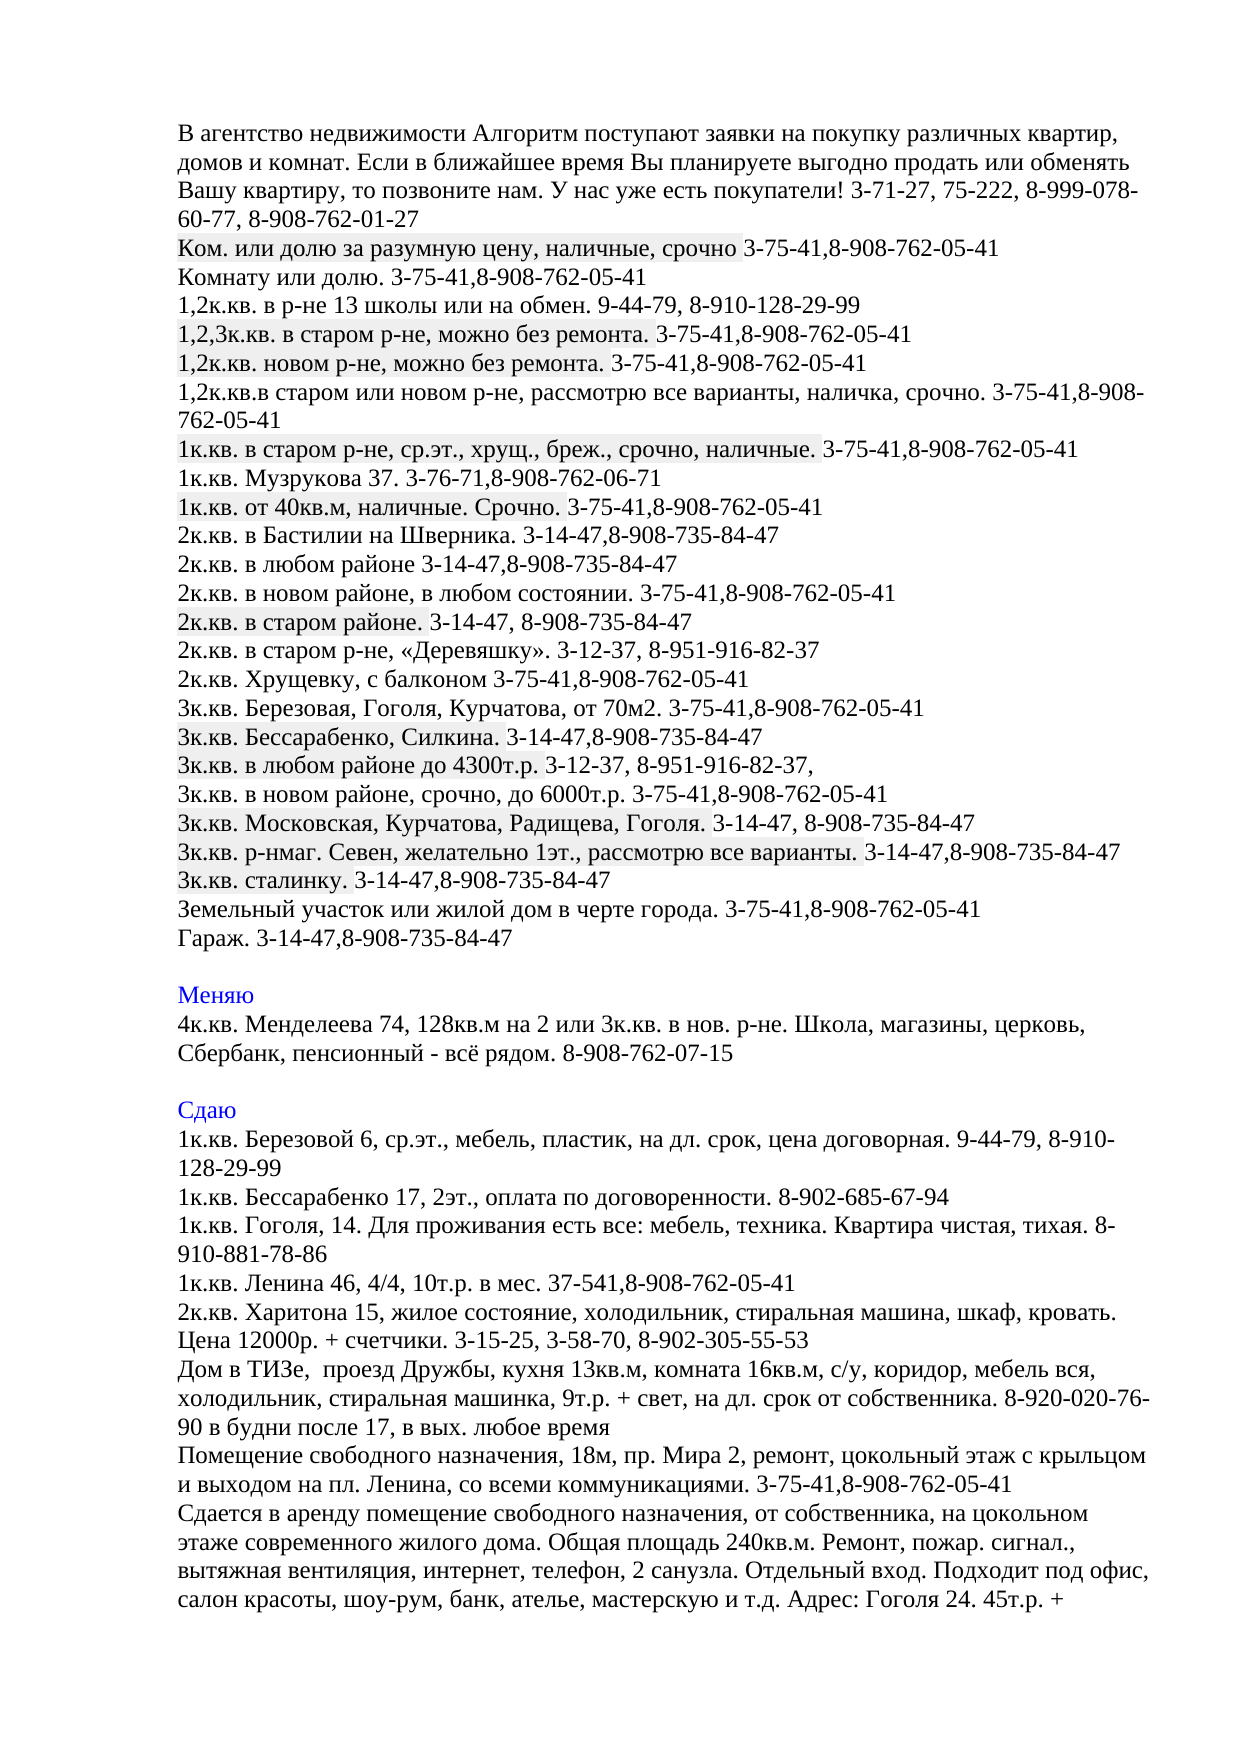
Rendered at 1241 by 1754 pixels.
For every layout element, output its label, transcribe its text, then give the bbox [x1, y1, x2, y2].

text Ком. или долю за разумную цену, наличные, срочно 3-75-41,8-908-762-05-41 [743, 233, 1152, 262]
text 3к.кв. Березовая, Гоголя, Курчатова, от 70м2. 3-75-41,8-908-762-05-41 [177, 693, 1152, 722]
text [177, 1498, 1152, 1613]
text 2к.кв. в старом районе. 3-14-47, 8-908-735-84-47 [429, 607, 1152, 636]
text 4к.кв. Менделеева 74, 128кв.м на 2 или 3к.кв. в нов. р-не. Школа, магазины, церковь, Сбербанк, пенсионный - всё рядом. 8-908-762-07-15 [177, 1009, 1152, 1067]
subtitle Сдаю [177, 1096, 1152, 1124]
text 1к.кв. Ленина 46, 4/4, 10т.р. в мес. 37-541,8-908-762-05-41 [177, 1268, 1152, 1297]
text 3к.кв. в новом районе, срочно, до 6000т.р. 3-75-41,8-908-762-05-41 [177, 779, 1152, 808]
text 3к.кв. сталинку. 3-14-47,8-908-735-84-47 [354, 866, 1152, 894]
text 1к.кв. Гоголя, 14. Для проживания есть все: мебель, техника. Квартира чистая, тихая. 8-910-881-78-86 [177, 1211, 1152, 1268]
text 1,2к.кв. в р-не 13 школы или на обмен. 9-44-79, 8-910-128-29-99 [177, 291, 1152, 319]
text 3к.кв. Московская, Курчатова, Радищева, Гоголя. 3-14-47, 8-908-735-84-47 [712, 808, 1152, 837]
text 1к.кв. Березовой 6, ср.эт., мебель, пластик, на дл. срок, цена договорная. 9-44-79, 8-910-128-29-99 [177, 1124, 1152, 1182]
text 3к.кв. р-нмаг. Севен, желательно 1эт., рассмотрю все варианты. 3-14-47,8-908-735-84-47 [864, 837, 1152, 866]
text 1к.кв. в старом р-не, ср.эт., хрущ., бреж., срочно, наличные. 3-75-41,8-908-762-05-41 [822, 434, 1152, 463]
text 2к.кв. в любом районе 3-14-47,8-908-735-84-47 [177, 549, 1152, 578]
text Земельный участок или жилой дом в черте города. 3-75-41,8-908-762-05-41 [177, 894, 1152, 923]
text 2к.кв. Хрущевку, с балконом 3-75-41,8-908-762-05-41 [177, 664, 1152, 693]
text 1к.кв. Музрукова 37. 3-76-71,8-908-762-06-71 [177, 463, 1152, 492]
text 2к.кв. в новом районе, в любом состоянии. 3-75-41,8-908-762-05-41 [177, 578, 1152, 607]
text Комнату или долю. 3-75-41,8-908-762-05-41 [177, 262, 1152, 291]
text 2к.кв. в старом р-не, «Деревяшку». 3-12-37, 8-951-916-82-37 [177, 636, 1152, 664]
text 1,2к.кв.в старом или новом р-не, рассмотрю все варианты, наличка, срочно. 3-75-41,8-908-762-05-41 [177, 377, 1152, 434]
text 2к.кв. Харитона 15, жилое состояние, холодильник, стиральная машина, шкаф, кровать. Цена 12000р. + счетчики. 3-15-25, 3-58-70, 8-902-305-55-53 [177, 1297, 1152, 1354]
text Дом в ТИЗе, проезд Дружбы, кухня 13кв.м, комната 16кв.м, с/у, коридор, мебель вся, холодильник, стиральная машинка, 9т.р. + свет, на дл. срок от собственника. 8-920-020-76-90 в будни после 17, в вых. любое время [177, 1354, 1152, 1441]
subtitle Меняю [177, 981, 1152, 1009]
text 1к.кв. Бессарабенко 17, 2эт., оплата по договоренности. 8-902-685-67-94 [177, 1182, 1152, 1211]
text 3к.кв. в любом районе до 4300т.р. 3-12-37, 8-951-916-82-37, [545, 751, 1152, 779]
text 1,2к.кв. новом р-не, можно без ремонта. 3-75-41,8-908-762-05-41 [611, 348, 1152, 377]
text В агентство недвижимости Алгоритм поступают заявки на покупку различных квартир, домов и комнат. Если в ближайшее время Вы планируете выгодно продать или обменять Вашу квартиру, то позвоните нам. У нас уже есть покупатели! 3-71-27, 75-222, 8-999-078-60-77, 8-908-762-01-27 [177, 118, 1152, 233]
text 3к.кв. Бессарабенко, Силкина. 3-14-47,8-908-735-84-47 [506, 722, 1152, 751]
text 2к.кв. в Бастилии на Шверника. 3-14-47,8-908-735-84-47 [177, 521, 1152, 549]
text 1к.кв. от 40кв.м, наличные. Срочно. 3-75-41,8-908-762-05-41 [567, 492, 1152, 521]
text Гараж. 3-14-47,8-908-735-84-47 [177, 923, 1152, 952]
text Помещение свободного назначения, 18м, пр. Мира 2, ремонт, цокольный этаж с крыльцом и выходом на пл. Ленина, со всеми коммуникациями. 3-75-41,8-908-762-05-41 [177, 1441, 1152, 1498]
text 1,2,3к.кв. в старом р-не, можно без ремонта. 3-75-41,8-908-762-05-41 [656, 319, 1152, 348]
